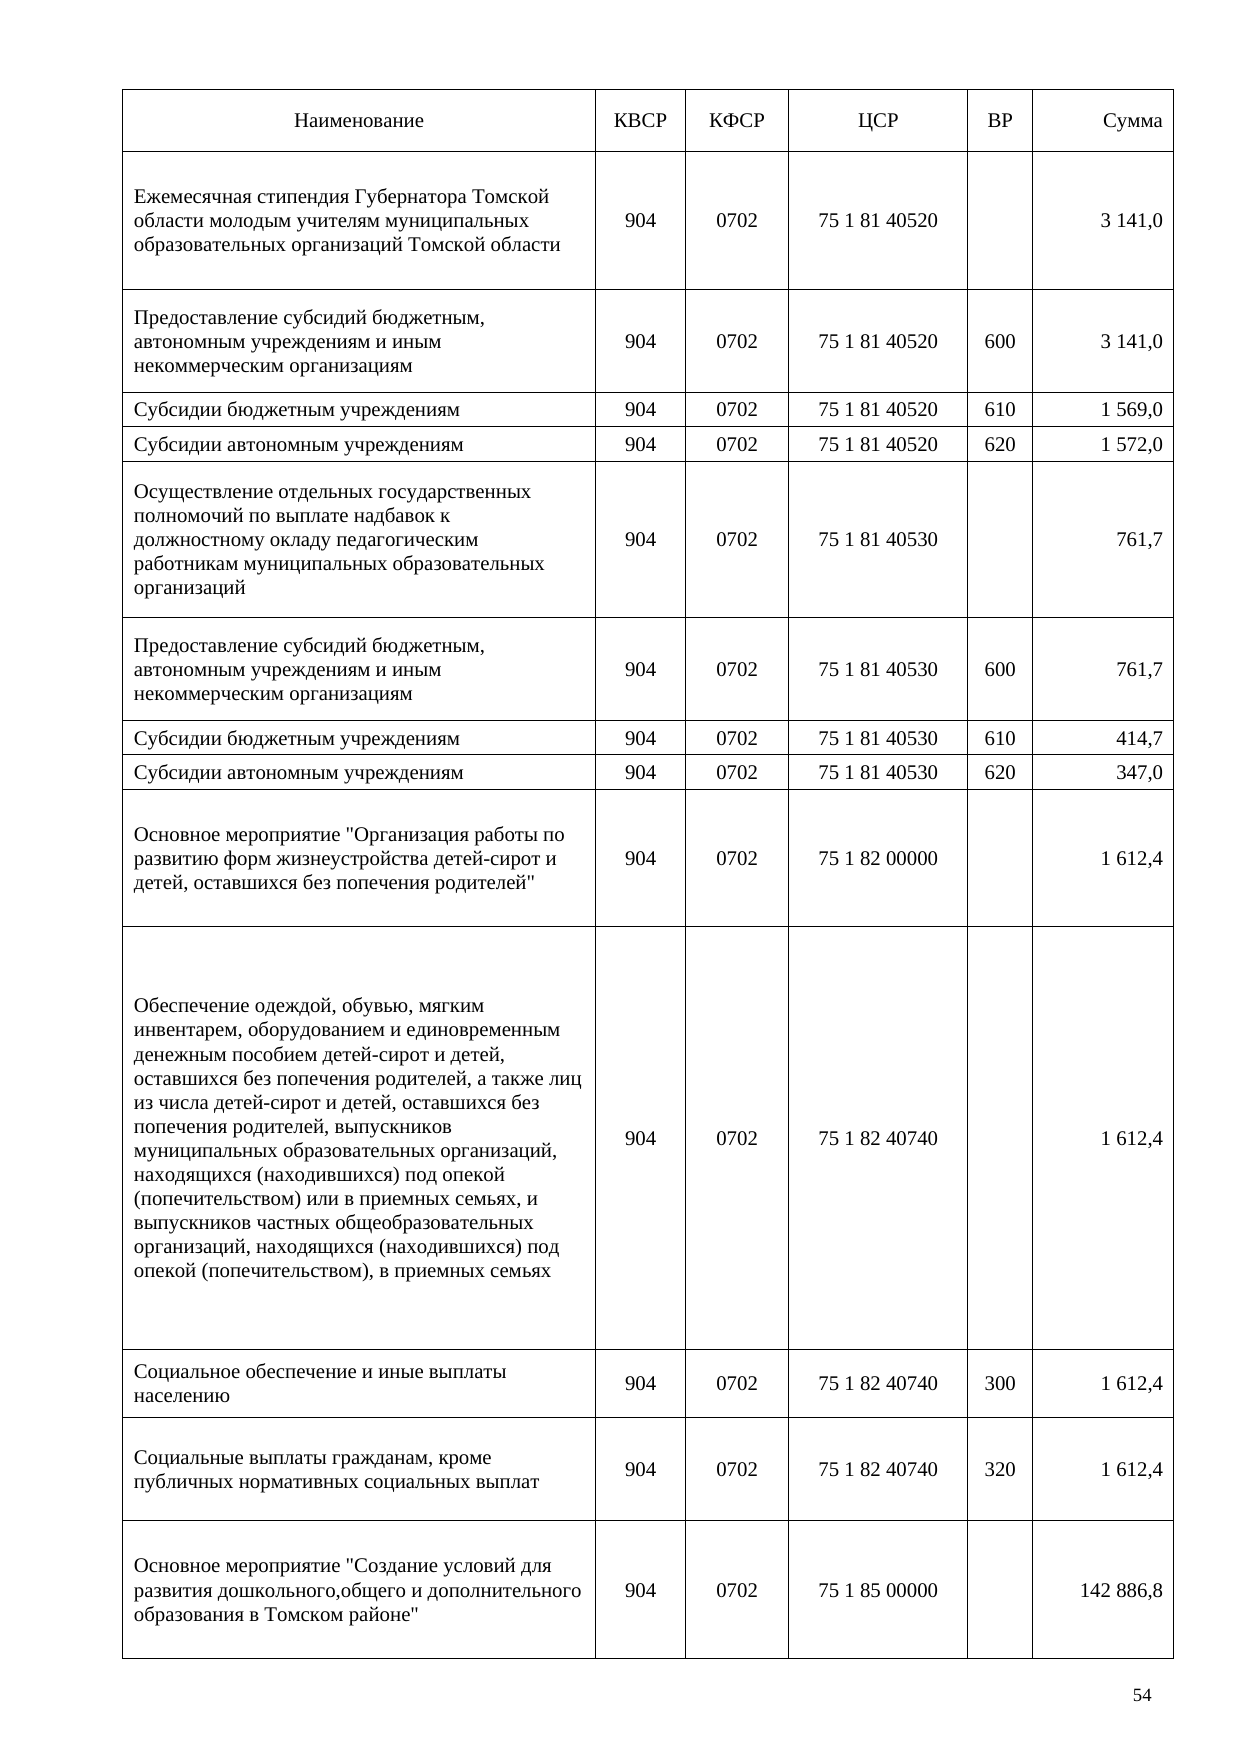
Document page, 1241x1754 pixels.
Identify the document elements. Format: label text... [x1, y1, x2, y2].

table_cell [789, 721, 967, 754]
table_header Сумма [1033, 90, 1173, 151]
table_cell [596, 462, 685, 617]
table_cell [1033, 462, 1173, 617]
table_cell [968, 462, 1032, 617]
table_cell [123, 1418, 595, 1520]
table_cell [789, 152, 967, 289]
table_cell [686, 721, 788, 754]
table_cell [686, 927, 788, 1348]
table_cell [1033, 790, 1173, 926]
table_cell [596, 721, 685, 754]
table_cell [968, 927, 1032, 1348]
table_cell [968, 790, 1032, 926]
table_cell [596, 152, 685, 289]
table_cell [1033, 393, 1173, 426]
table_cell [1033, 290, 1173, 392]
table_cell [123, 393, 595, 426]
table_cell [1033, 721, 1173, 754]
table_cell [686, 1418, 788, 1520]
table_header КФСР [686, 90, 788, 151]
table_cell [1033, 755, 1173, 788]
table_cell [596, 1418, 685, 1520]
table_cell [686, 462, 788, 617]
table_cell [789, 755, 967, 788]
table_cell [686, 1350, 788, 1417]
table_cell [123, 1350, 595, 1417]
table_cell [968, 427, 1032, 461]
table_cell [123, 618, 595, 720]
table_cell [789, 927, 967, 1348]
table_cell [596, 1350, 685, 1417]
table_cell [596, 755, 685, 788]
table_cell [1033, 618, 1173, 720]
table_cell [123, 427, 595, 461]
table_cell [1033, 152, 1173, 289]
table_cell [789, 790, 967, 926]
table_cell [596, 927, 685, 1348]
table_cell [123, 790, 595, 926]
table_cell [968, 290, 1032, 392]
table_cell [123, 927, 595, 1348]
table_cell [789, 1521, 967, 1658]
table_header Наименование [123, 90, 595, 151]
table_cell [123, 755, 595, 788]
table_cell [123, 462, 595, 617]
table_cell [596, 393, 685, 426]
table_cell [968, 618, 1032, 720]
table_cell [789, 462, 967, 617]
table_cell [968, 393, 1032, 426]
table_header ЦСР [789, 90, 967, 151]
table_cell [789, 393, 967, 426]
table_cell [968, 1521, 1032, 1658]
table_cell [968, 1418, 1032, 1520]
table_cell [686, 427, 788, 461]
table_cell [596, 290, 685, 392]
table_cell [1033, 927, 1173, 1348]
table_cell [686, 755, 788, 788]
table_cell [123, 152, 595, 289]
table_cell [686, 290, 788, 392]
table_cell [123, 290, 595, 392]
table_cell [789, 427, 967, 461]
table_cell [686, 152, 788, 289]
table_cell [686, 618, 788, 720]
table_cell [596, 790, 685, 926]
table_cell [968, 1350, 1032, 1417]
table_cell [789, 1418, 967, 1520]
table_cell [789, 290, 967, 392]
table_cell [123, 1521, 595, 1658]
table_header КВСР [596, 90, 685, 151]
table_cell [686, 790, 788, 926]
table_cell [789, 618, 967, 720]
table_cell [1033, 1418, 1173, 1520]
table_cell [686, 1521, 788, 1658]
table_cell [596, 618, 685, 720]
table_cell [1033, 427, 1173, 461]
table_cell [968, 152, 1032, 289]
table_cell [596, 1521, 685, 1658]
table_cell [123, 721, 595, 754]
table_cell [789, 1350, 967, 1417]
table_header ВР [968, 90, 1032, 151]
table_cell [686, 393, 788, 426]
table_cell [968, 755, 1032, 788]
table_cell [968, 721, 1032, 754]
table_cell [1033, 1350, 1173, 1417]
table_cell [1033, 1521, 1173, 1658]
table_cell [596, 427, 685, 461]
